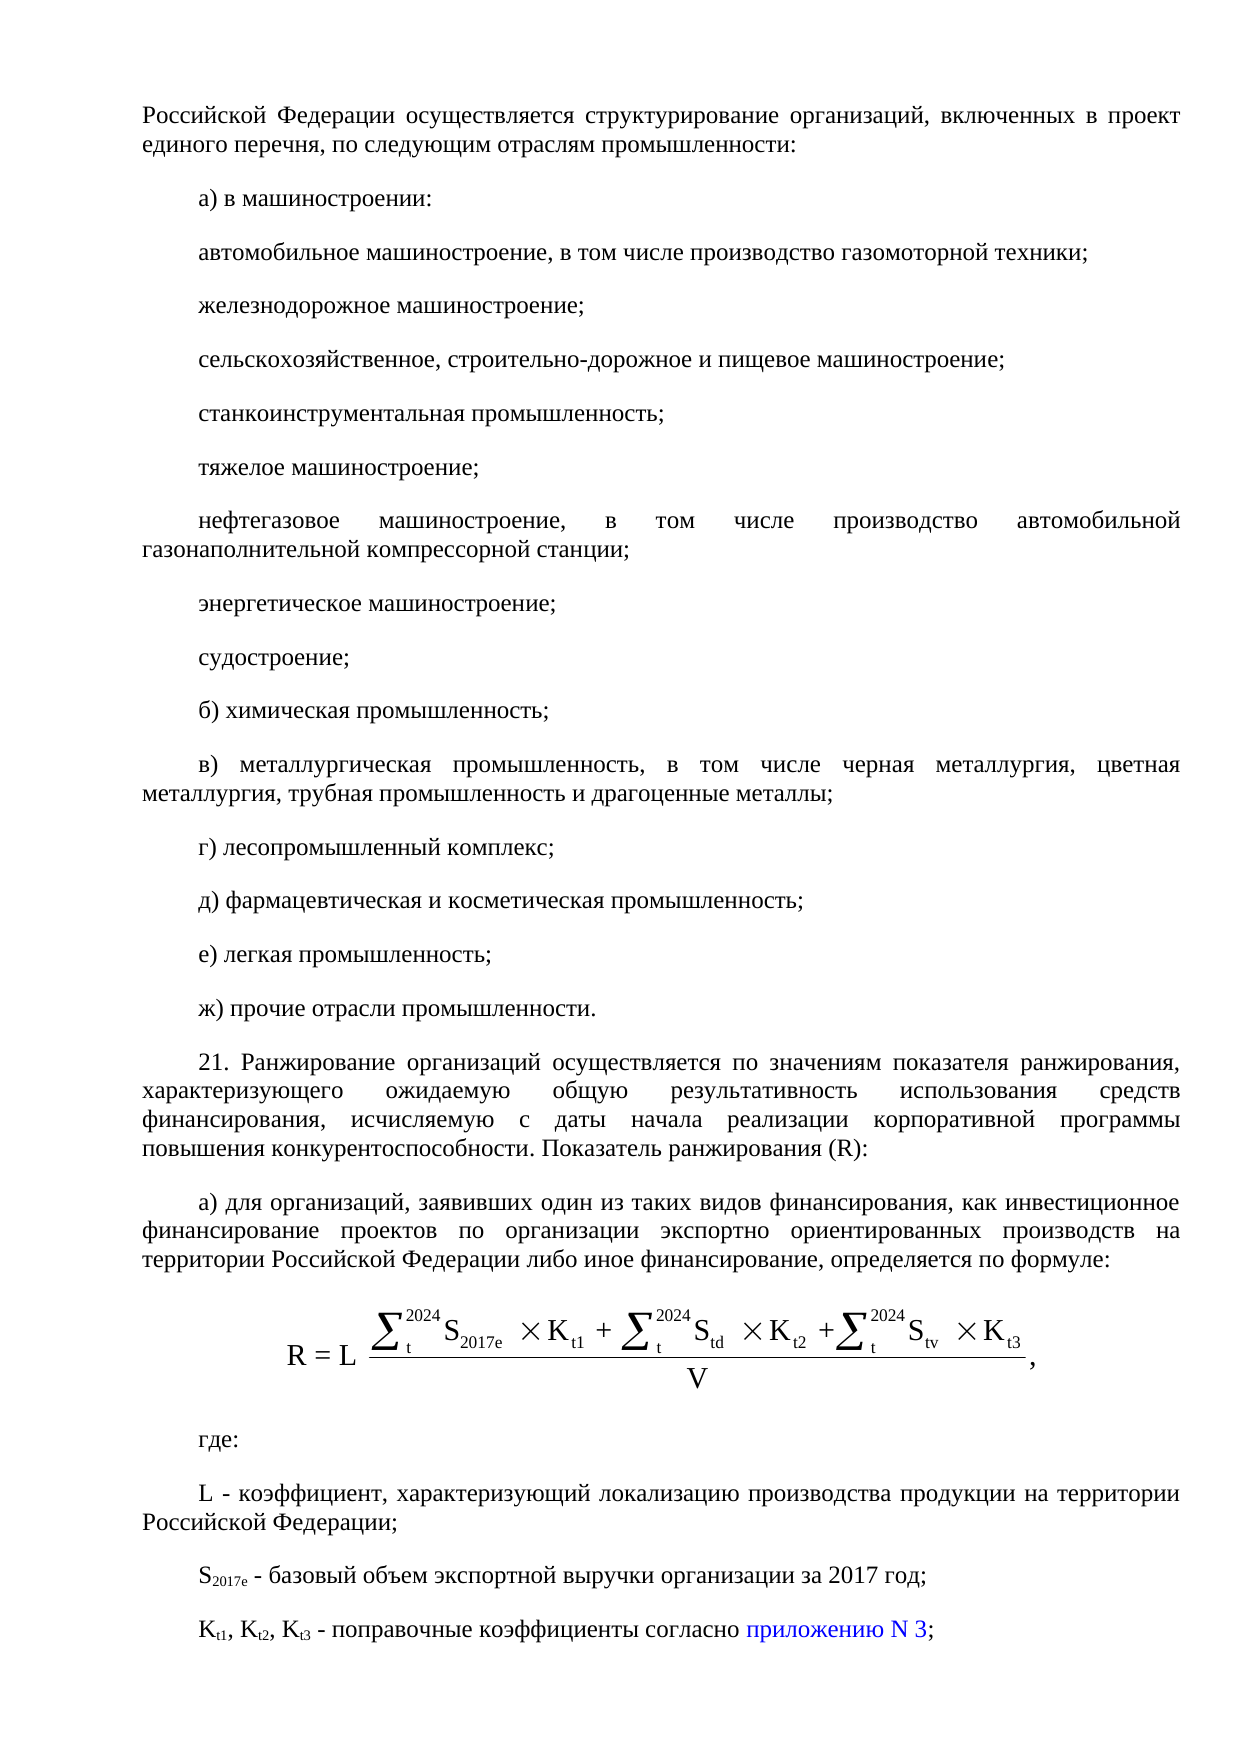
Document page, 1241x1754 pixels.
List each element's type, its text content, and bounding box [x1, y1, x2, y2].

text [142, 100, 1181, 158]
text L - коэффициент, характеризующий локализацию производства продукции на территории Российской Федерации; [142, 1478, 1181, 1536]
text ж) прочие отрасли промышленности. [142, 993, 1181, 1022]
text где: [142, 1424, 1181, 1453]
text а) для организаций, заявивших один из таких видов финансирования, как инвестиционное финансирование проектов по организации экспортно ориентированных производств на территории Российской Федерации либо иное финансирование, определяется по формуле: [142, 1187, 1181, 1273]
text нефтегазовое машиностроение, в том числе производство автомобильной газонаполнительной компрессорной станции; [142, 505, 1181, 563]
text е) легкая промышленность; [142, 939, 1181, 968]
text судостроение; [142, 642, 1181, 670]
text в) металлургическая промышленность, в том числе черная металлургия, цветная металлургия, трубная промышленность и драгоценные металлы; [142, 749, 1181, 807]
text 21. Ранжирование организаций осуществляется по значениям показателя ранжирования, характеризующего ожидаемую общую результативность использования средств финансирования, исчисляемую с даты начала реализации корпоративной программы повышения конкурентоспособности. Показатель ранжирования (R): [142, 1047, 1181, 1162]
text тяжелое машиностроение; [142, 452, 1181, 480]
text б) химическая промышленность; [142, 695, 1181, 724]
text автомобильное машиностроение, в том числе производство газомоторной техники; [142, 237, 1181, 265]
text Kt1, Kt2, Kt3 - поправочные коэффициенты согласно приложению N 3; [142, 1614, 1181, 1643]
text железнодорожное машиностроение; [142, 290, 1181, 319]
text г) лесопромышленный комплекс; [142, 832, 1181, 860]
text сельскохозяйственное, строительно-дорожное и пищевое машиностроение; [142, 344, 1181, 373]
text станкоинструментальная промышленность; [142, 398, 1181, 427]
text а) в машиностроении: [142, 183, 1181, 212]
text энергетическое машиностроение; [142, 588, 1181, 617]
text S2017e - базовый объем экспортной выручки организации за 2017 год; [142, 1561, 1181, 1589]
text д) фармацевтическая и косметическая промышленность; [142, 885, 1181, 914]
